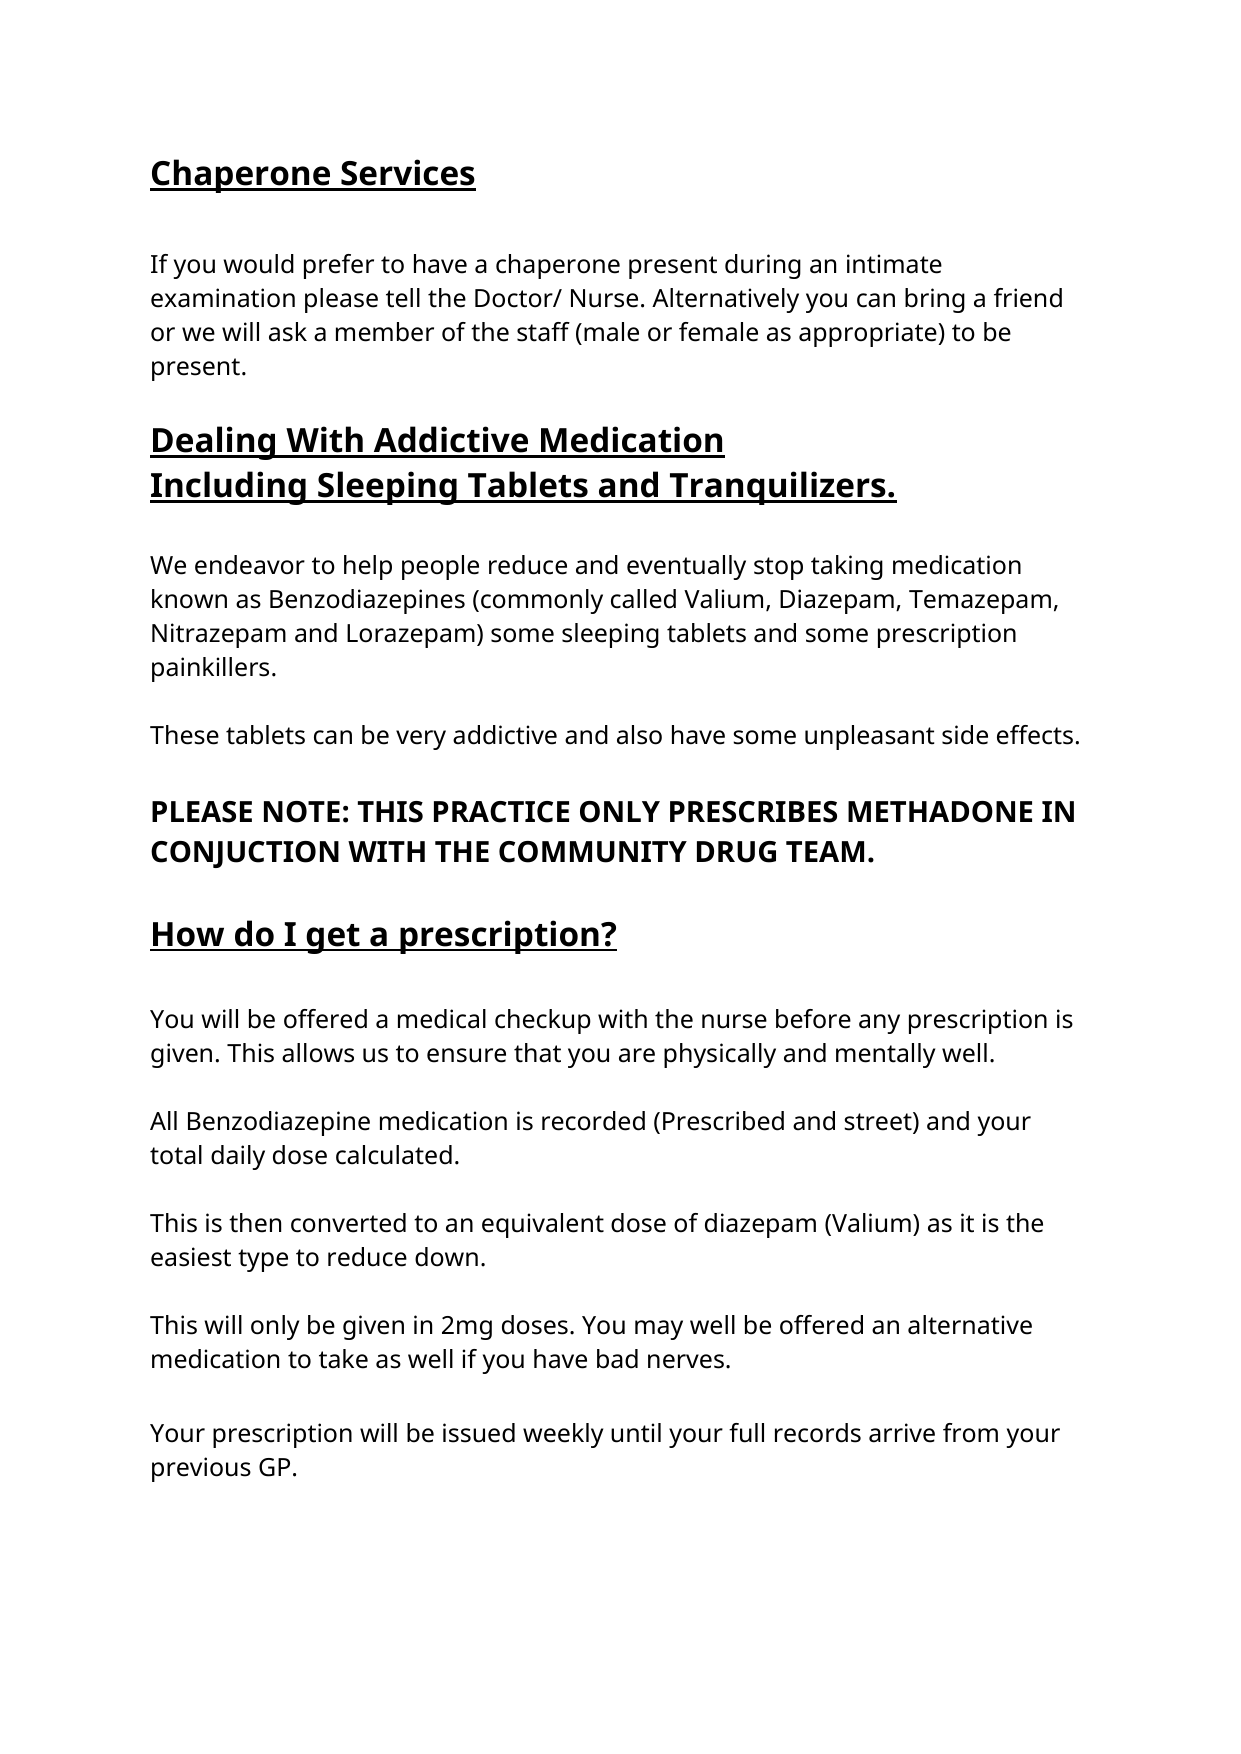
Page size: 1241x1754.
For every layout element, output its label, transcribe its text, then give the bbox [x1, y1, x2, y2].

text This will only be given in 2mg doses. You may well be offered an alternative medication to take as well if you have bad nerves. [150, 1308, 1090, 1376]
text How do I get a prescription? [150, 910, 1090, 956]
text Including Sleeping Tablets and Tranquilizers. [150, 462, 1090, 508]
text Dealing With Addictive Medication [150, 417, 1090, 462]
text These tablets can be very addictive and also have some unpleasant side effects. [150, 718, 1090, 752]
text You will be offered a medical checkup with the nurse before any prescription is given. This allows us to ensure that you are physically and mentally well. [150, 1001, 1090, 1069]
text Chaperone Services [150, 150, 1090, 195]
text Your prescription will be issued weekly until your full records arrive from your previous GP. [150, 1416, 1090, 1484]
text All Benzodiazepine medication is recorded (Prescribed and street) and your total daily dose calculated. [150, 1103, 1090, 1172]
text We endeavor to help people reduce and eventually stop taking medication known as Benzodiazepines (commonly called Valium, Diazepam, Temazepam, Nitrazepam and Lorazepam) some sleeping tablets and some prescription painkillers. [150, 547, 1090, 683]
text If you would prefer to have a chaperone present during an intimate examination please tell the Doctor/ Nurse. Alternatively you can bring a friend or we will ask a member of the staff (male or female as appropriate) to be present. [150, 246, 1090, 383]
text PLEASE NOTE: THIS PRACTICE ONLY PRESCRIBES METHADONE IN CONJUCTION WITH THE COMMUNITY DRUG TEAM. [150, 791, 1090, 871]
text This is then converted to an equivalent dose of diazepam (Valium) as it is the easiest type to reduce down. [150, 1206, 1090, 1274]
